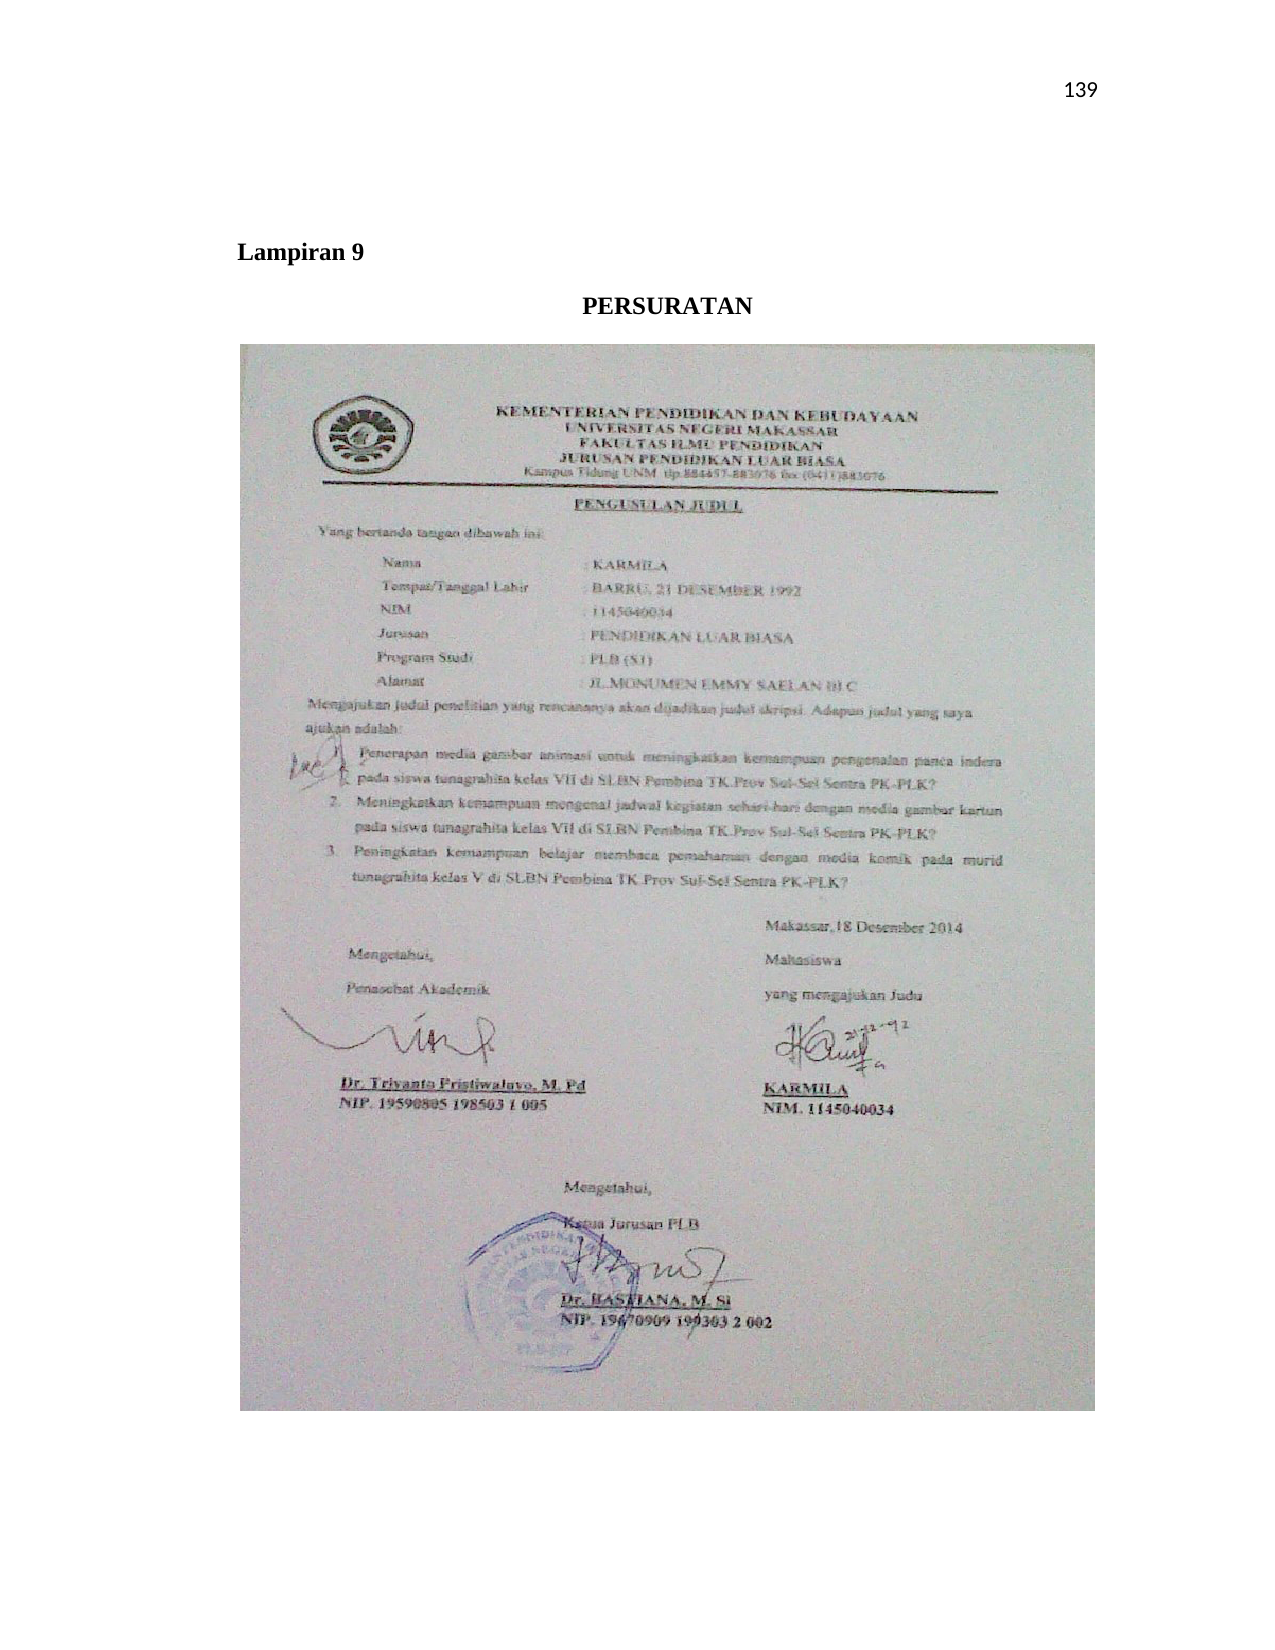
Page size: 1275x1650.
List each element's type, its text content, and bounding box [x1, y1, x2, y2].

text PERSURATAN [237, 291, 1098, 319]
picture [240, 344, 1095, 1411]
text Lampiran 9 [237, 237, 1098, 266]
